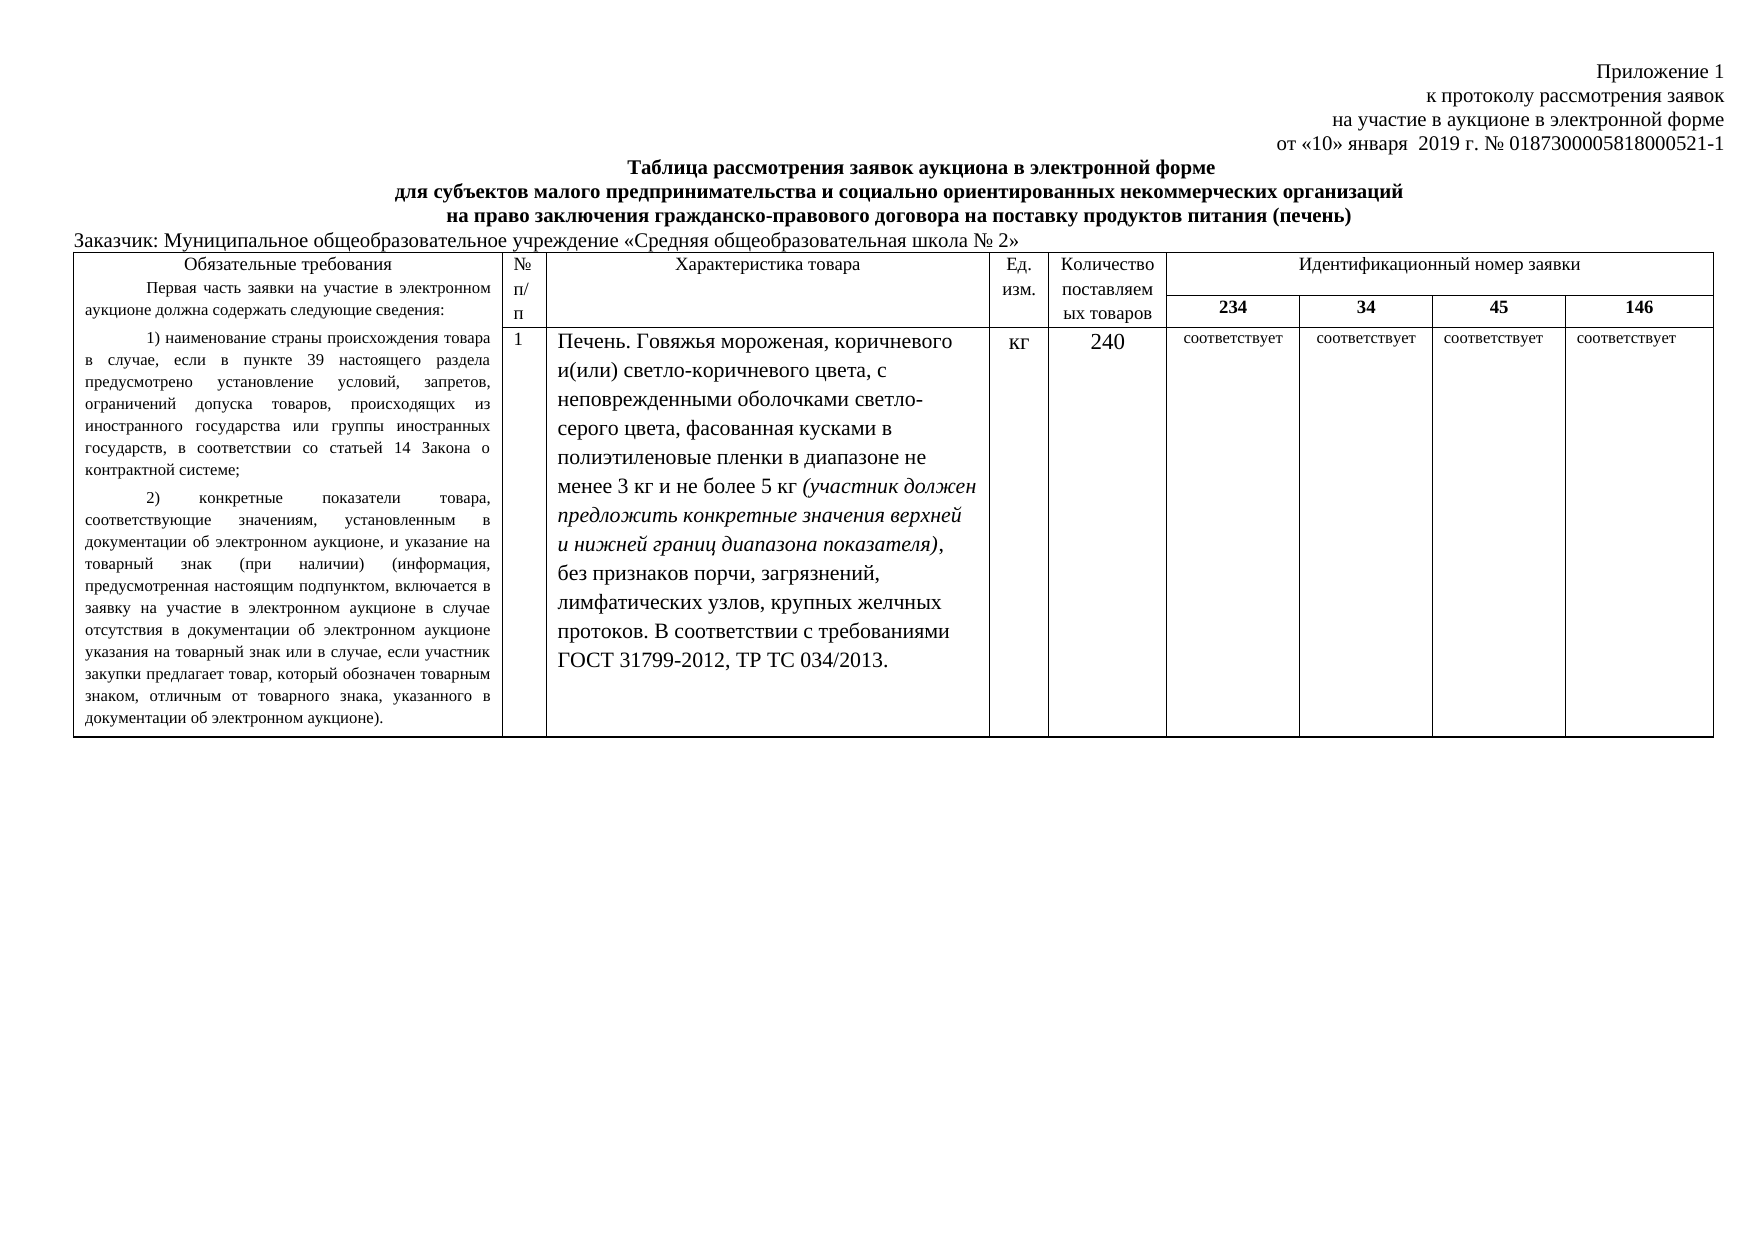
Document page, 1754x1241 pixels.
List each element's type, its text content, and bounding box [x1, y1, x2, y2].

table_cell 45 [1433, 296, 1565, 327]
text для субъектов малого предпринимательства и социально ориентированных некоммерческих организаций [74, 179, 1724, 203]
table_header Обязательные требования Первая часть заявки на участие в электронном аукционе должна содержать следующие сведения: 1) наименование страны происхождения товара в случае, если в пункте 39 настоящего раздела предусмотрено установление условий, запретов, ограничений допуска товаров, происходящих из иностранного государства или группы иностранных государств, в соответствии со статьей 14 Закона о контрактной системе; 2) конкретные показатели товара, соответствующие значениям, установленным в документации об электронном аукционе, и указание на товарный знак (при наличии) (информация, предусмотренная настоящим подпунктом, включается в заявку на участие в электронном аукционе в случае отсутствия в документации об электронном аукционе указания на товарный знак или в случае, если участник закупки предлагает товар, который обозначен товарным знаком, отличным от товарного знака, указанного в документации об электронном аукционе). [74, 253, 502, 736]
text Приложение 1 [118, 59, 1724, 83]
table_cell 146 [1566, 296, 1713, 327]
table_cell Печень. Говяжья мороженая, коричневого и(или) светло-коричневого цвета, с неповрежденными оболочками светло-серого цвета, фасованная кусками в полиэтиленовые пленки в диапазоне не менее 3 кг и не более 5 кг (участник должен предложить конкретные значения верхней и нижней границ диапазона показателя), без признаков порчи, загрязнений, лимфатических узлов, крупных желчных протоков. В соответствии с требованиями ГОСТ 31799-2012, ТР ТС 034/2013. [547, 328, 989, 736]
text от «10» января 2019 г. № 0187300005818000521-1 [118, 131, 1724, 155]
table_header Идентификационный номер заявки [1167, 253, 1713, 295]
text на право заключения гражданско-правового договора на поставку продуктов питания (печень) [74, 203, 1724, 227]
table_cell соответствует [1300, 328, 1432, 736]
table_cell 240 [1049, 328, 1166, 736]
table_cell соответствует [1566, 328, 1713, 736]
table_header Характеристика товара [547, 253, 989, 327]
text к протоколу рассмотрения заявок [118, 83, 1724, 107]
table_cell 1 [503, 328, 546, 736]
table_cell кг [990, 328, 1048, 736]
table_cell соответствует [1433, 328, 1565, 736]
text на участие в аукционе в электронной форме [118, 107, 1724, 131]
table_header № п/п [503, 253, 546, 327]
table_cell 34 [1300, 296, 1432, 327]
text Заказчик: Муниципальное общеобразовательное учреждение «Средняя общеобразовательная школа № 2» [74, 227, 1724, 252]
table_cell соответствует [1167, 328, 1299, 736]
table_cell 234 [1167, 296, 1299, 327]
table_header Ед. изм. [990, 253, 1048, 327]
text Таблица рассмотрения заявок аукциона в электронной форме [118, 155, 1724, 179]
table_header Количество поставляемых товаров [1049, 253, 1166, 327]
